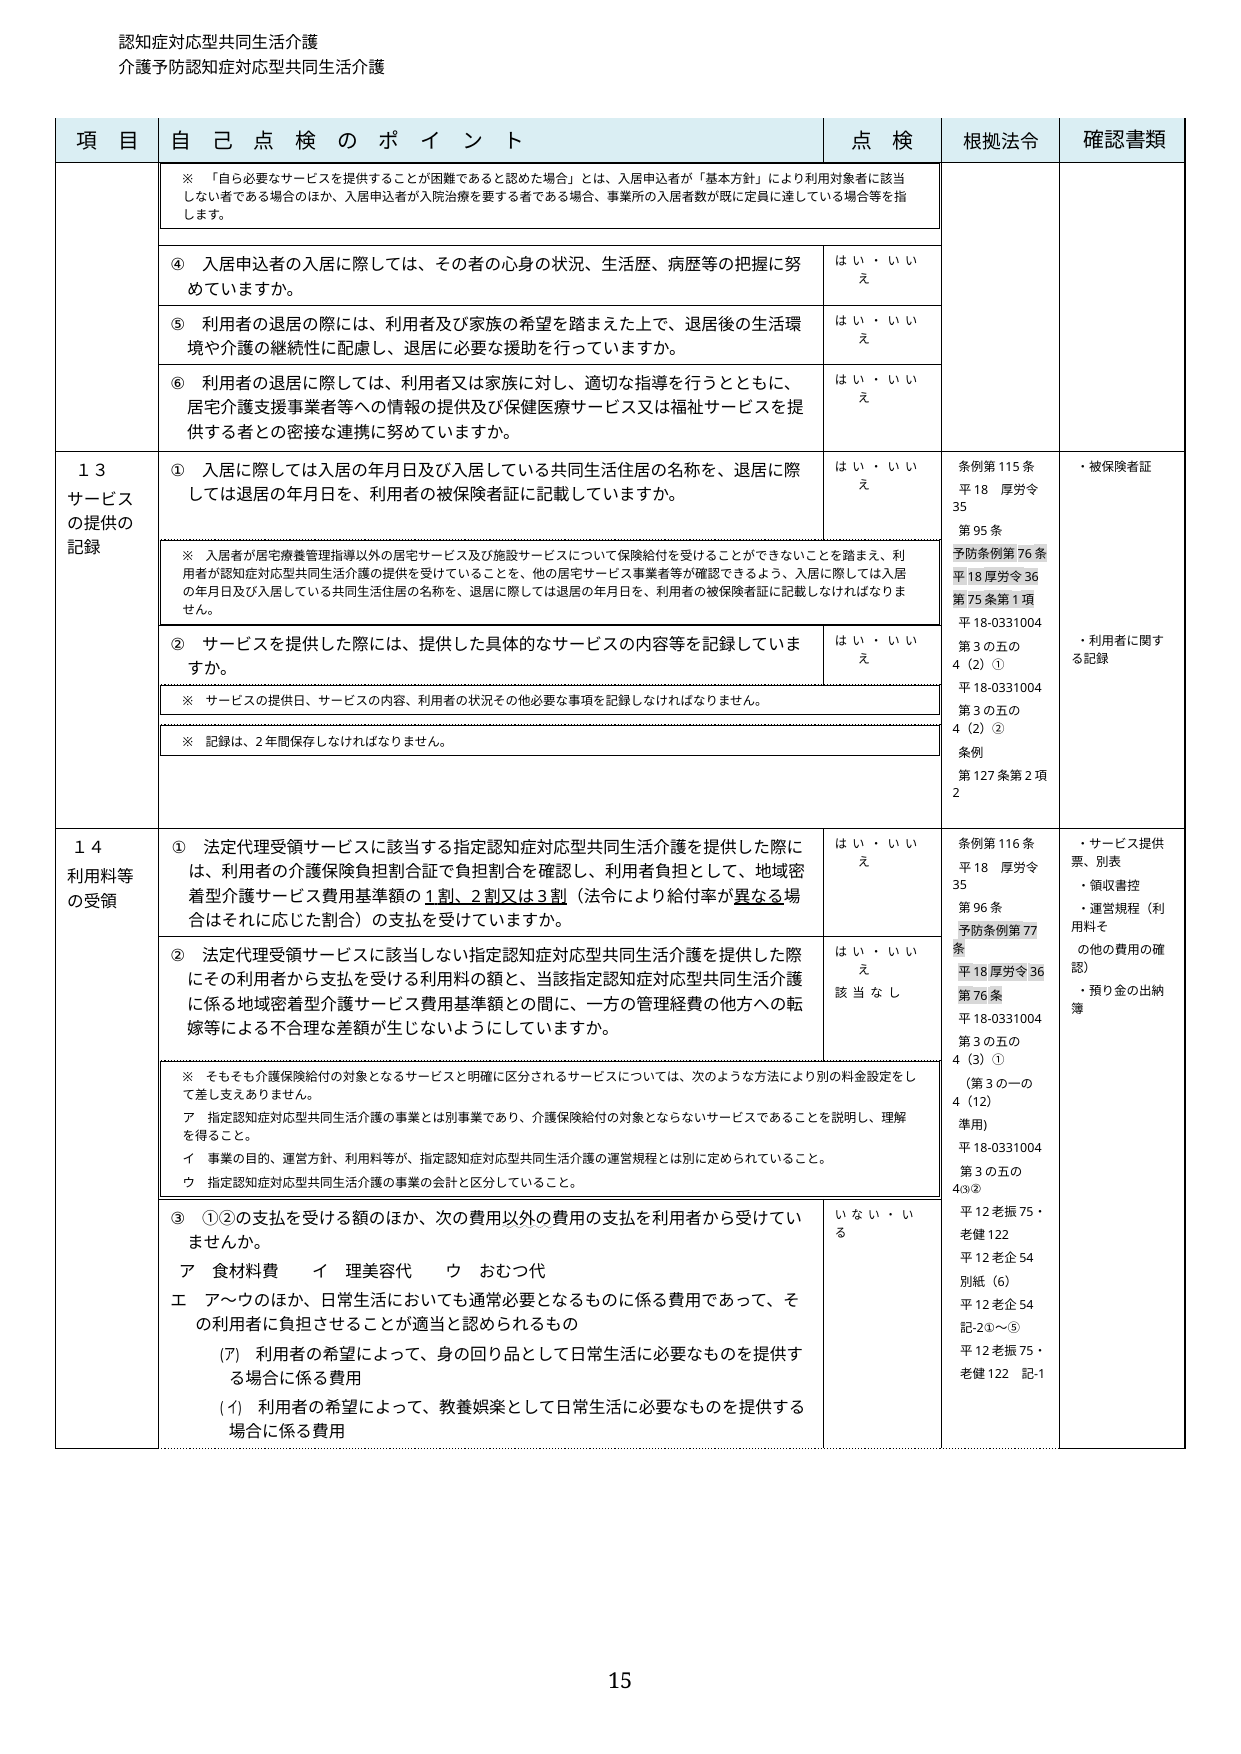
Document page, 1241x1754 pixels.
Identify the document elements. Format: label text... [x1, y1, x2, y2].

table_header 点 検 [824, 118, 941, 162]
table_cell [159, 685, 941, 724]
table_cell １４ 利用料等の受領 [56, 829, 158, 1447]
table_cell [159, 725, 941, 828]
table_cell はい・いいえ [824, 829, 941, 936]
table_cell １３ サービスの提供の記録 [56, 452, 158, 828]
table_header 根拠法令 [942, 118, 1059, 162]
table_cell ② サービスを提供した際には、提供した具体的なサービスの内容等を記録していますか。 [159, 626, 823, 684]
table_cell ③ ①②の支払を受ける額のほか、次の費用以外の費用の支払を利用者から受けていませんか。 ア 食材料費 イ 理美容代 ウ おむつ代 エ ア～ウのほか、日常生活においても通常必要となるものに係る費用であって、その利用者に負担させることが適当と認められるもの (ア) 利用者の希望によって、身の回り品として日常生活に必要なものを提供する場合に係る費用 (イ) 利用者の希望によって、教養娯楽として日常生活に必要なものを提供する場合に係る費用 [159, 1200, 823, 1447]
table_cell ④ 入居申込者の入居に際しては、その者の心身の状況、生活歴、病歴等の把握に努めていますか。 [159, 246, 823, 305]
table_cell はい・いいえ [824, 452, 941, 539]
table_cell 条例第115条 平18 厚労令35 第95条 予防条例第76条 平18厚労令36 第75条第1項 平18-0331004 第3の五の4（2）① 平18-0331004 第3の五の4（2）② 条例 第127条第2項2 [942, 452, 1059, 828]
table_cell [161, 541, 939, 624]
table_cell はい・いいえ [824, 306, 941, 364]
table_header 自 己 点 検 の ポ イ ン ト [159, 118, 823, 162]
table_cell ⑥ 利用者の退居に際しては、利用者又は家族に対し、適切な指導を行うとともに、居宅介護支援事業者等への情報の提供及び保健医療サービス又は福祉サービスを提供する者との密接な連携に努めていますか。 [159, 365, 823, 451]
table_cell ② 法定代理受領サービスに該当しない指定認知症対応型共同生活介護を提供した際にその利用者から支払を受ける利用料の額と、当該指定認知症対応型共同生活介護に係る地域密着型介護サービス費用基準額との間に、一方の管理経費の他方への転嫁等による不合理な差額が生じないようにしていますか。 [159, 937, 823, 1060]
table_header 項 目 [56, 118, 158, 162]
table_cell はい・いいえ 該当なし [824, 937, 941, 1060]
table_cell ・被保険者証 [1060, 452, 1184, 624]
table_cell ① 入居に際しては入居の年月日及び入居している共同生活住居の名称を、退居に際しては退居の年月日を、利用者の被保険者証に記載していますか。 [159, 452, 823, 539]
table_cell 条例第116条 平18 厚労令35 第96条 予防条例第77条 平18厚労令36 第76条 平18-0331004 第3の五の4（3）① （第3の一の4（12） 準用) 平18-0331004 第3の五の4⑶② 平12老振75・ 老健122 平12老企54 別紙（6） 平12老企54 記-2①～⑤ 平12老振75・ 老健122 記-1 [942, 829, 1059, 1447]
table_cell [159, 163, 941, 245]
table_cell ・サービス提供票、別表 ・領収書控 ・運営規程（利用料そ の他の費用の確認） ・預り金の出納簿 [1060, 829, 1184, 1447]
table_cell ⑤ 利用者の退居の際には、利用者及び家族の希望を踏まえた上で、退居後の生活環境や介護の継続性に配慮し、退居に必要な援助を行っていますか。 [159, 306, 823, 364]
table_cell はい・いいえ [824, 626, 941, 684]
table_header 確認書類 [1060, 118, 1184, 162]
table_cell はい・いいえ [824, 365, 941, 451]
table_cell ① 法定代理受領サービスに該当する指定認知症対応型共同生活介護を提供した際には、利用者の介護保険負担割合証で負担割合を確認し、利用者負担として、地域密着型介護サービス費用基準額の1割、2割又は3割（法令により給付率が異なる場合はそれに応じた割合）の支払を受けていますか。 [159, 829, 823, 936]
table_cell はい・いいえ [824, 246, 941, 305]
table_cell [161, 1062, 939, 1196]
table_cell ・利用者に関する記録 [1060, 625, 1184, 828]
table_cell いない・いる [824, 1200, 941, 1447]
